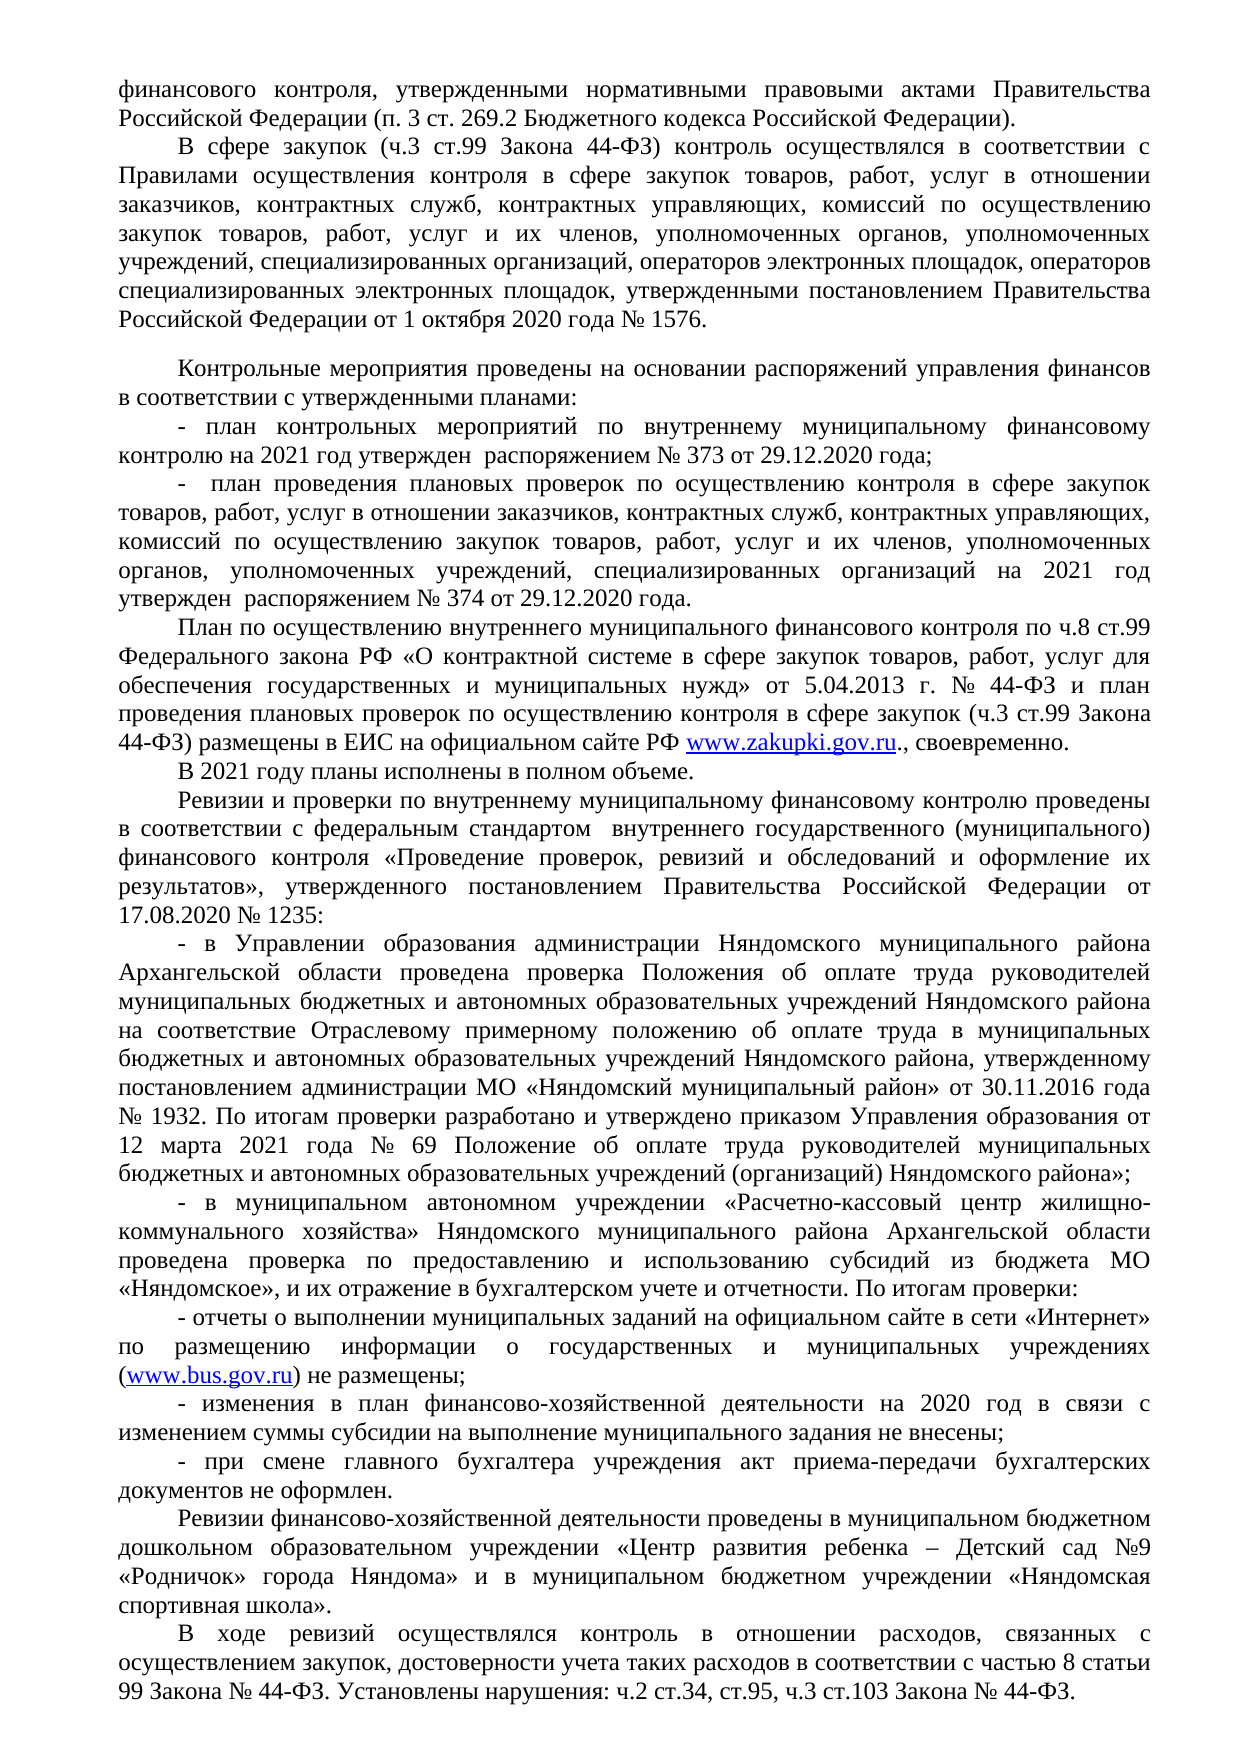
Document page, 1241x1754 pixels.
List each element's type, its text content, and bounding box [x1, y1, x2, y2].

text - отчеты о выполнении муниципальных заданий на официальном сайте в сети «Интернет» по размещению информации о государственных и муниципальных учреждениях (www.bus.gov.ru) не размещены; [118, 1302, 1152, 1388]
text В 2021 году планы исполнены в полном объеме. [118, 756, 1152, 785]
text - в Управлении образования администрации Няндомского муниципального района Архангельской области проведена проверка Положения об оплате труда руководителей муниципальных бюджетных и автономных образовательных учреждений Няндомского района на соответствие Отраслевому примерному положению об оплате труда в муниципальных бюджетных и автономных образовательных учреждений Няндомского района, утвержденному постановлением администрации МО «Няндомский муниципальный район» от 30.11.2016 года № 1932. По итогам проверки разработано и утверждено приказом Управления образования от 12 марта 2021 года № 69 Положение об оплате труда руководителей муниципальных бюджетных и автономных образовательных учреждений (организаций) Няндомского района»; [118, 928, 1152, 1187]
text В ходе ревизий осуществлялся контроль в отношении расходов, связанных с осуществлением закупок, достоверности учета таких расходов в соответствии с частью 8 статьи 99 Закона № 44-ФЗ. Установлены нарушения: ч.2 ст.34, ст.95, ч.3 ст.103 Закона № 44-ФЗ. [118, 1618, 1152, 1705]
text - в муниципальном автономном учреждении «Расчетно-кассовый центр жилищно-коммунального хозяйства» Няндомского муниципального района Архангельской области проведена проверка по предоставлению и использованию субсидий из бюджета МО «Няндомское», и их отражение в бухгалтерском учете и отчетности. По итогам проверки: [118, 1187, 1152, 1302]
text - при смене главного бухгалтера учреждения акт приема-передачи бухгалтерских документов не оформлен. [118, 1446, 1152, 1503]
text - план проведения плановых проверок по осуществлению контроля в сфере закупок товаров, работ, услуг в отношении заказчиков, контрактных служб, контрактных управляющих, комиссий по осуществлению закупок товаров, работ, услуг и их членов, уполномоченных органов, уполномоченных учреждений, специализированных организаций на 2021 год утвержден распоряжением № 374 от 29.12.2020 года. [118, 468, 1152, 612]
text План по осуществлению внутреннего муниципального финансового контроля по ч.8 ст.99 Федерального закона РФ «О контрактной системе в сфере закупок товаров, работ, услуг для обеспечения государственных и муниципальных нужд» от 5.04.2013 г. № 44-ФЗ и план проведения плановых проверок по осуществлению контроля в сфере закупок (ч.3 ст.99 Закона 44-ФЗ) размещены в ЕИС на официальном сайте РФ www.zakupki.gov.ru., своевременно. [118, 612, 1152, 756]
text - план контрольных мероприятий по внутреннему муниципальному финансовому контролю на 2021 год утвержден распоряжением № 373 от 29.12.2020 года; [118, 411, 1152, 468]
text - изменения в план финансово-хозяйственной деятельности на 2020 год в связи с изменением суммы субсидии на выполнение муниципального задания не внесены; [118, 1388, 1152, 1446]
text Ревизии финансово-хозяйственной деятельности проведены в муниципальном бюджетном дошкольном образовательном учреждении «Центр развития ребенка – Детский сад №9 «Родничок» города Няндома» и в муниципальном бюджетном учреждении «Няндомская спортивная школа». [118, 1503, 1152, 1618]
text В сфере закупок (ч.3 ст.99 Закона 44-ФЗ) контроль осуществлялся в соответствии с Правилами осуществления контроля в сфере закупок товаров, работ, услуг в отношении заказчиков, контрактных служб, контрактных управляющих, комиссий по осуществлению закупок товаров, работ, услуг и их членов, уполномоченных органов, уполномоченных учреждений, специализированных организаций, операторов электронных площадок, операторов специализированных электронных площадок, утвержденными постановлением Правительства Российской Федерации от 1 октября 2020 года № 1576. [118, 131, 1152, 333]
text Ревизии и проверки по внутреннему муниципальному финансовому контролю проведены в соответствии с федеральным стандартом внутреннего государственного (муниципального) финансового контроля «Проведение проверок, ревизий и обследований и оформление их результатов», утвержденного постановлением Правительства Российской Федерации от 17.08.2020 № 1235: [118, 785, 1152, 928]
text Контрольные мероприятия проведены на основании распоряжений управления финансов в соответствии с утвержденными планами: [118, 353, 1152, 411]
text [118, 74, 1152, 131]
